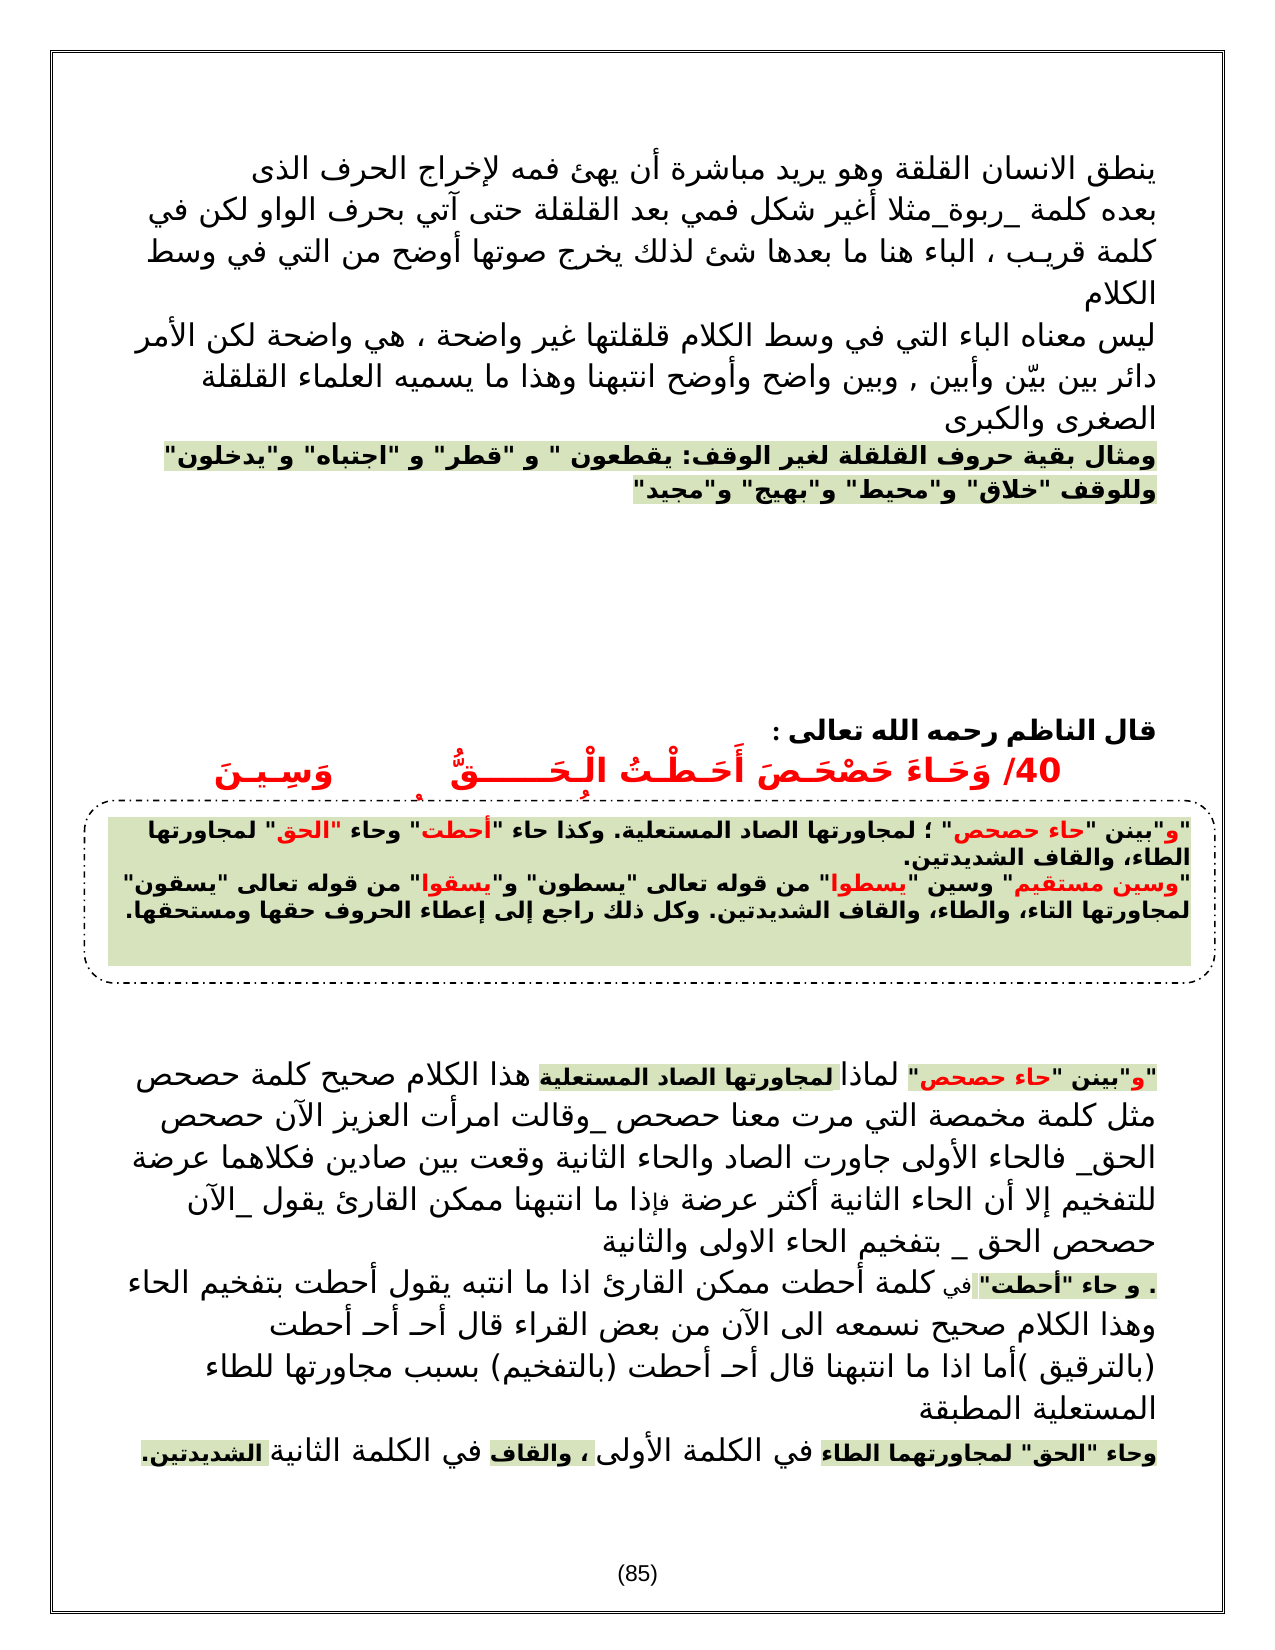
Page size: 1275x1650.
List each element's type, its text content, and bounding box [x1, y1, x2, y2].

text 40/ وَحَـاءَ حَصْحَـصَ أَحَـطْـتُ الْـحَــــــقُّ وَسِـيـنَ مُسْتَقِـيـــــــم يَسْـطُـــــو يَسْـقُـو [118, 751, 1157, 800]
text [118, 150, 1157, 504]
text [118, 1056, 1157, 1468]
text قال الناظم رحمه الله تعالى : [118, 714, 1157, 747]
